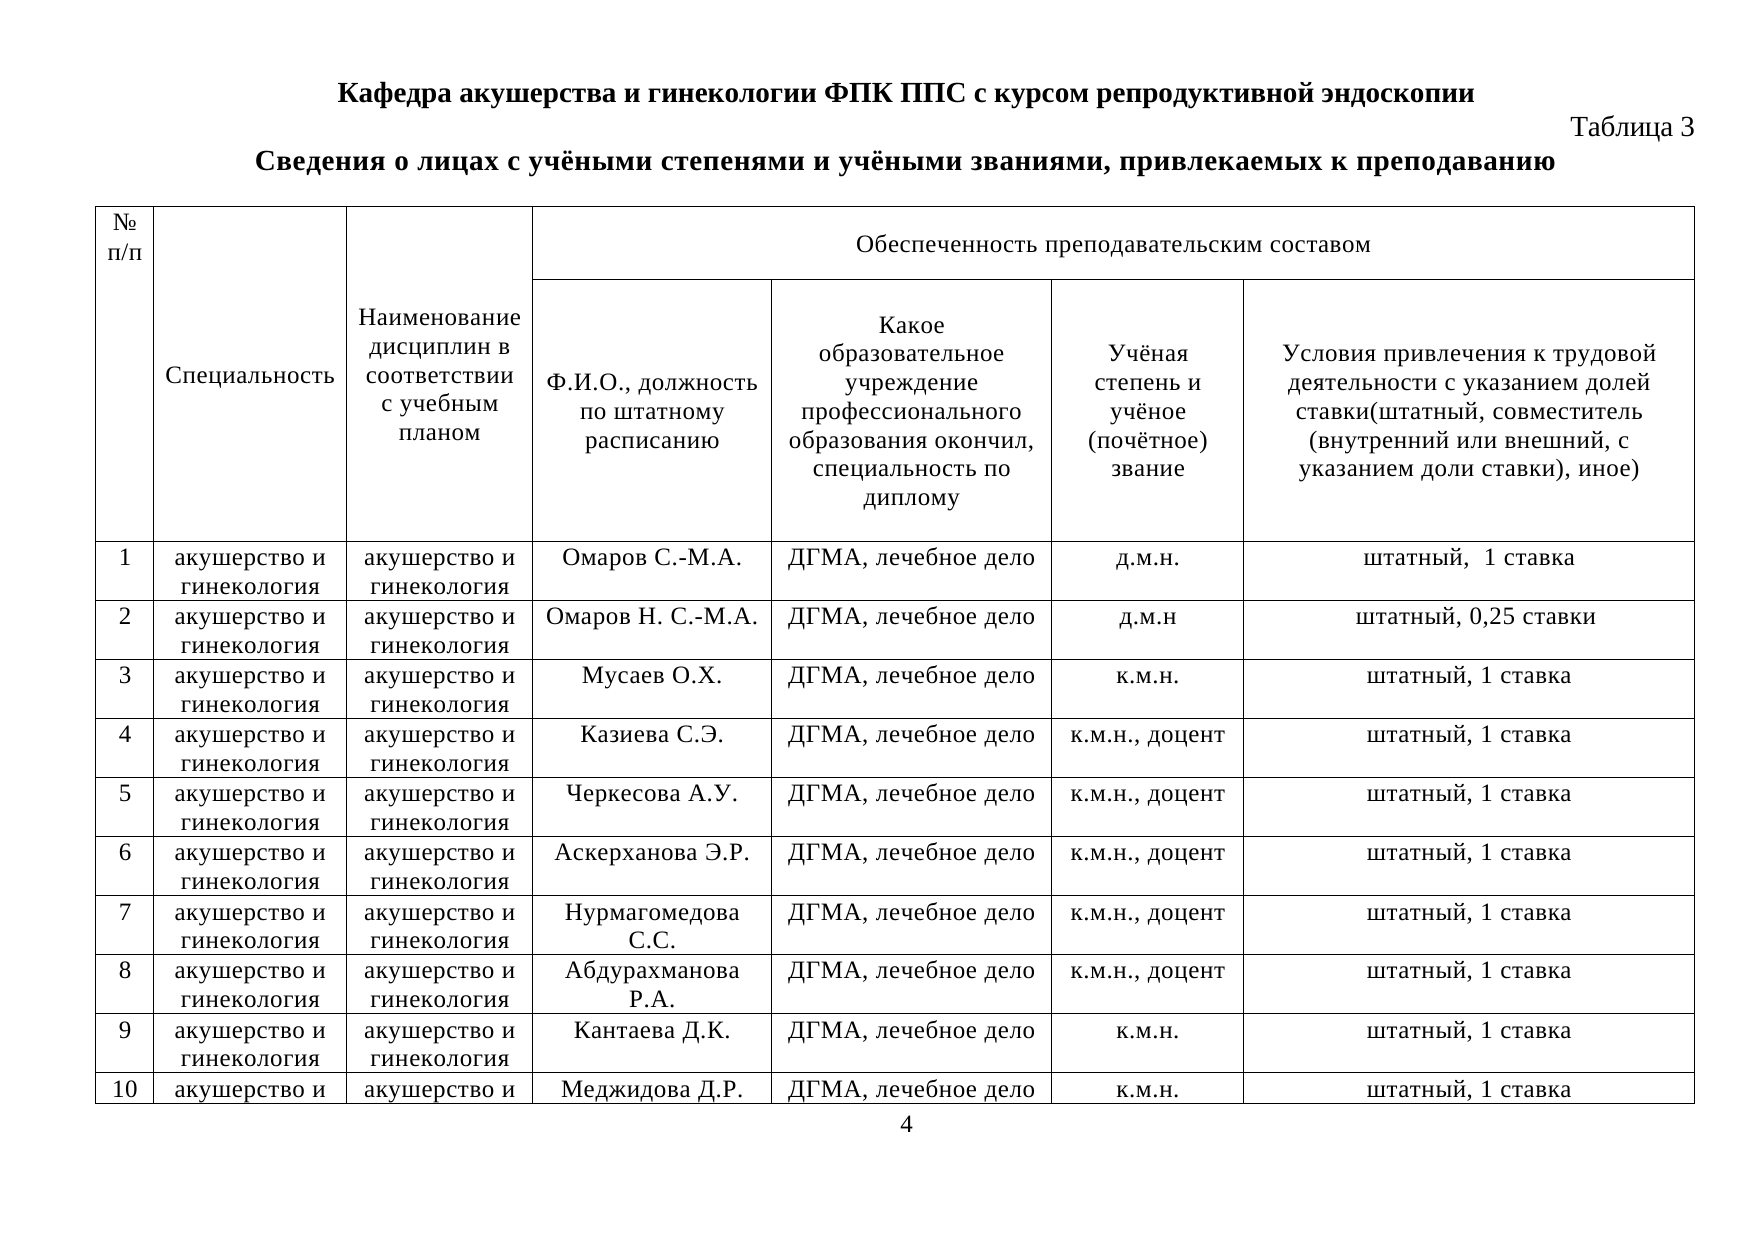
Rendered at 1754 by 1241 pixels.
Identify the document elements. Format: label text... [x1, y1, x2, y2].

table_cell к.м.н. [1052, 1073, 1243, 1102]
table_cell штатный, 1 ставка [1244, 660, 1694, 718]
table_cell штатный, 1 ставка [1244, 778, 1694, 836]
table_cell к.м.н., доцент [1052, 778, 1243, 836]
table_cell Омаров С.-М.А. [533, 542, 771, 600]
table_cell Мусаев О.Х. [533, 660, 771, 718]
table_cell к.м.н., доцент [1052, 837, 1243, 895]
table_cell ДГМА, лечебное дело [772, 1014, 1051, 1072]
table_cell 8 [96, 955, 153, 1013]
table_cell ДГМА, лечебное дело [772, 660, 1051, 718]
table_cell штатный, 1 ставка [1244, 896, 1694, 954]
table_cell Черкесова А.У. [533, 778, 771, 836]
table_cell акушерство и гинекология [347, 896, 532, 954]
table_cell акушерство и гинекология [347, 955, 532, 1013]
table_cell акушерство и гинекология [347, 601, 532, 659]
table_cell акушерство и гинекология [154, 955, 346, 1013]
text Сведения о лицах с учёными степенями и учёными званиями, привлекаемых к преподаванию [118, 143, 1695, 177]
table_cell к.м.н., доцент [1052, 896, 1243, 954]
table_cell штатный, 1 ставка [1244, 955, 1694, 1013]
table_cell акушерство и гинекология [347, 660, 532, 718]
table_header Наименование дисциплин в соответствии с учебным планом [347, 207, 532, 541]
text Кафедра акушерства и гинекологии ФПК ППС с курсом репродуктивной эндоскопии [118, 75, 1695, 108]
table_cell акушерство и гинекология [347, 1014, 532, 1072]
table_cell акушерство и гинекология [154, 896, 346, 954]
table_header Обеспеченность преподавательским составом [533, 207, 1694, 279]
table_cell Аскерханова Э.Р. [533, 837, 771, 895]
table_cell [154, 1073, 346, 1102]
table_cell к.м.н., доцент [1052, 955, 1243, 1013]
table_cell Условия привлечения к трудовой деятельности с указанием долей ставки(штатный, совместитель (внутренний или внешний, с указанием доли ставки), иное) [1244, 280, 1694, 541]
table_cell Абдурахманова Р.А. [533, 955, 771, 1013]
table_cell акушерство и гинекология [154, 660, 346, 718]
text Таблица 3 [118, 109, 1695, 143]
table_cell Кантаева Д.К. [533, 1014, 771, 1072]
table_cell Какое образовательное учреждение профессионального образования окончил, специальность по диплому [772, 280, 1051, 541]
table_cell акушерство и гинекология [347, 837, 532, 895]
table_cell 1 [96, 542, 153, 600]
table_cell акушерство и гинекология [347, 719, 532, 777]
table_cell Меджидова Д.Р. [533, 1073, 771, 1102]
table_cell к.м.н., доцент [1052, 719, 1243, 777]
table_cell штатный, 0,25 ставки [1244, 601, 1694, 659]
table_cell 6 [96, 837, 153, 895]
table_cell 10 [96, 1073, 153, 1102]
table_cell к.м.н. [1052, 660, 1243, 718]
table_cell 9 [96, 1014, 153, 1072]
table_cell акушерство и гинекология [154, 719, 346, 777]
table_cell штатный, 1 ставка [1244, 719, 1694, 777]
table_cell ДГМА, лечебное дело [772, 837, 1051, 895]
table_header № п/п [96, 207, 153, 541]
table_cell Нурмагомедова С.С. [533, 896, 771, 954]
table_cell 7 [96, 896, 153, 954]
table_cell Омаров Н. С.-М.А. [533, 601, 771, 659]
table_cell акушерство и гинекология [347, 778, 532, 836]
table_cell д.м.н. [1052, 542, 1243, 600]
table_cell штатный, 1 ставка [1244, 542, 1694, 600]
table_cell д.м.н [1052, 601, 1243, 659]
table_cell акушерство и гинекология [347, 542, 532, 600]
table_cell Казиева С.Э. [533, 719, 771, 777]
table_cell штатный, 1 ставка [1244, 1073, 1694, 1102]
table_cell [347, 1073, 532, 1102]
table_cell ДГМА, лечебное дело [772, 1073, 1051, 1102]
table_cell 2 [96, 601, 153, 659]
table_cell ДГМА, лечебное дело [772, 896, 1051, 954]
table_cell акушерство и гинекология [154, 778, 346, 836]
table_cell штатный, 1 ставка [1244, 837, 1694, 895]
table_cell ДГМА, лечебное дело [772, 719, 1051, 777]
table_cell акушерство и гинекология [154, 601, 346, 659]
table_cell ДГМА, лечебное дело [772, 601, 1051, 659]
table_header Специальность [154, 207, 346, 541]
table_cell 3 [96, 660, 153, 718]
table_cell Ф.И.О., должность по штатному расписанию [533, 280, 771, 541]
table_cell 4 [96, 719, 153, 777]
table_cell акушерство и гинекология [154, 542, 346, 600]
table_cell штатный, 1 ставка [1244, 1014, 1694, 1072]
table_cell акушерство и гинекология [154, 837, 346, 895]
table_cell Учёная степень и учёное (почётное) звание [1052, 280, 1243, 541]
table_cell ДГМА, лечебное дело [772, 778, 1051, 836]
table_cell 5 [96, 778, 153, 836]
table_cell к.м.н. [1052, 1014, 1243, 1072]
table_cell акушерство и гинекология [154, 1014, 346, 1072]
table_cell ДГМА, лечебное дело [772, 542, 1051, 600]
table_cell ДГМА, лечебное дело [772, 955, 1051, 1013]
